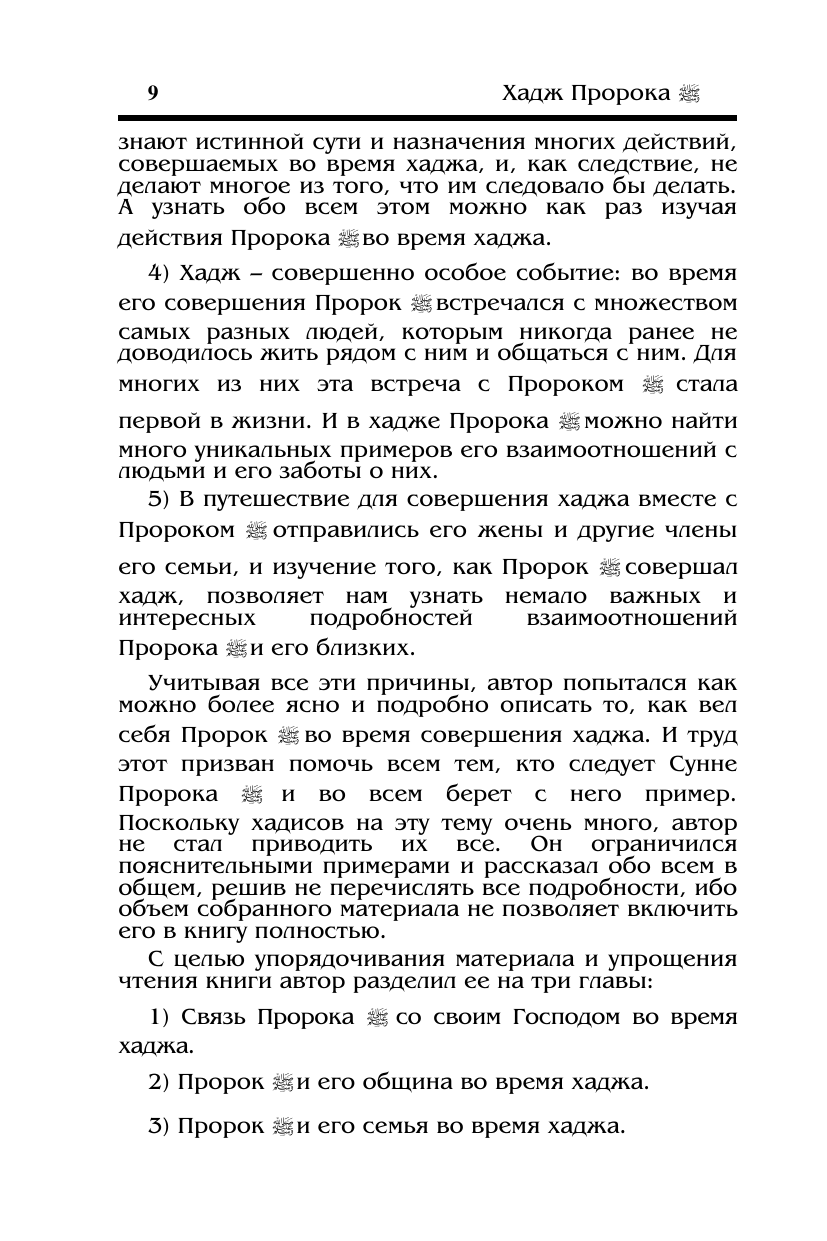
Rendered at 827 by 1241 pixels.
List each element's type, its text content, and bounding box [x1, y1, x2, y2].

text 3) Пророк ج и его семья во время хаджа. [118, 1108, 738, 1146]
text С целью упорядочивания материала и упрощения чтения книги автор разделил ее на три главы: [118, 950, 738, 993]
text 1) Связь Пророка ج со своим Господом во время хаджа. [118, 999, 738, 1059]
text 4) Хадж – совершенно особое событие: во время его совершения Пророк ج встречался с множеством самых разных людей, которым никогда ранее не доводилось жить рядом с ним и общаться с ним. Для многих из них эта встреча с Пророком ج стала первой в жизни. И в хадже Пророка ج можно найти много уникальных примеров его взаимоотношений с людьми и его заботы о них. [118, 264, 738, 484]
text 5) В путешествие для совершения хаджа вместе с Пророком ج отправились его жены и другие члены его семьи, и изучение того, как Пророк ج совершал хадж, позволяет нам узнать немало важных и интересных подробностей взаимоотношений Пророка ج и его близких. [118, 491, 738, 668]
text Учитывая все эти причины, автор попытался как можно более ясно и подробно описать то, как вел себя Пророк ج во время совершения хаджа. И труд этот призван помочь всем тем, кто следует Сунне Пророка ج и во всем берет с него пример. Поскольку хадисов на эту тему очень много, автор не стал приводить их все. Он ограничился пояснительными примерами и рассказал обо всем в общем, решив не перечислять все подробности, ибо объем собранного материала не позволяет включить его в книгу полностью. [118, 674, 738, 944]
text 2) Пророк ج и его община во время хаджа. [118, 1065, 738, 1102]
